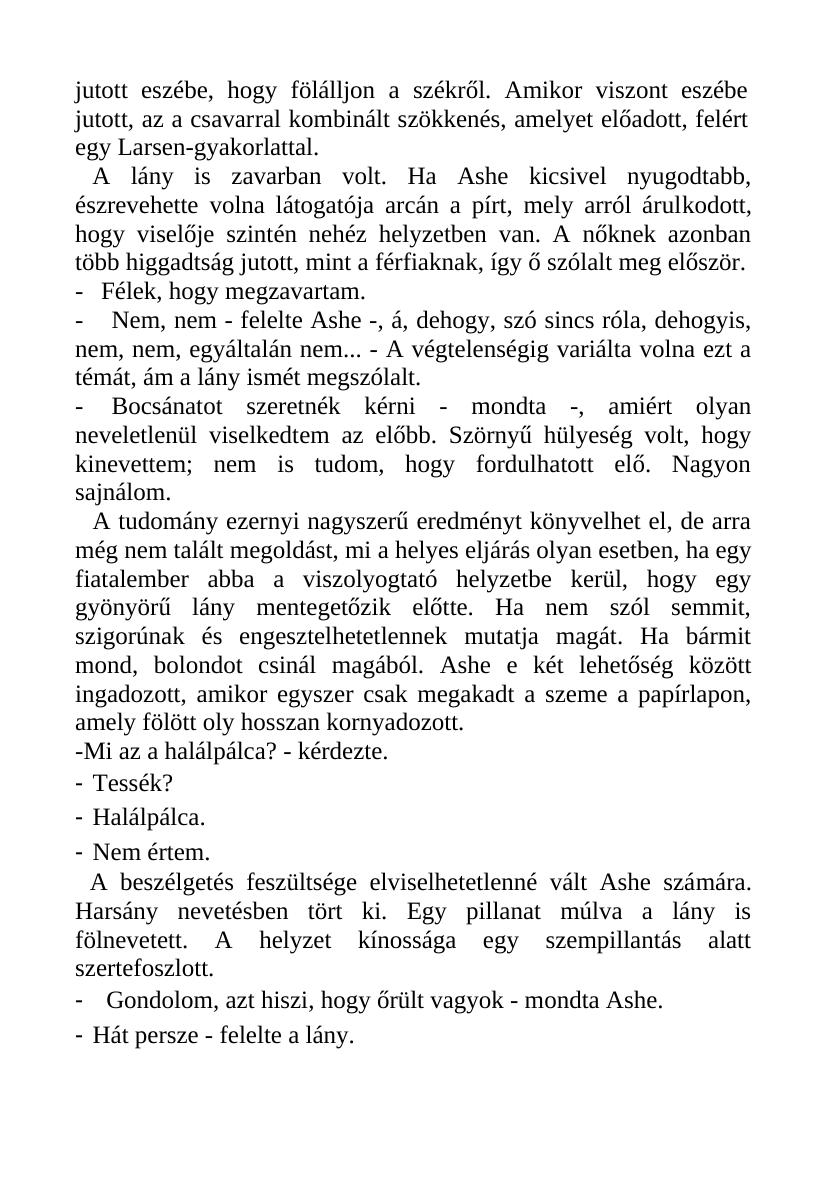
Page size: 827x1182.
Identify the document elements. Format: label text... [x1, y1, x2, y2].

text A tudomány ezernyi nagyszerű eredményt könyvelhet el, de arra még nem talált megoldást, mi a helyes eljárás olyan esetben, ha egy fiatalember abba a viszolyogtató helyzetbe kerül, hogy egy gyönyörű lány mentegetőzik előtte. Ha nem szól semmit, szigorúnak és engesztelhetetlennek mutatja magát. Ha bármit mond, bolondot csinál magából. Ashe e két lehetőség között ingadozott, amikor egyszer csak megakadt a szeme a papírlapon, amely fölött oly hosszan kornyadozott. [75, 506, 752, 736]
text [75, 75, 749, 161]
list Bocsánatot szeretnék kérni - mondta -, amiért olyan neveletlenül viselkedtem az előbb. Szörnyű hülyeség volt, hogy kinevettem; nem is tudom, hogy fordulhatott elő. Nagyon sajnálom. [75, 391, 752, 506]
list Nem, nem - felelte Ashe -, á, dehogy, szó sincs róla, dehogyis, nem, nem, egyáltalán nem... - A végtelenségig variálta volna ezt a témát, ám a lány ismét megszólalt. [75, 305, 752, 391]
list Tessék? [75, 765, 752, 799]
list Félek, hogy megzavartam. [75, 276, 752, 305]
text A beszélgetés feszültsége elviselhetetlenné vált Ashe számára. Harsány nevetésben tört ki. Egy pillanat múlva a lány is fölnevetett. A helyzet kínossága egy szempillantás alatt szertefoszlott. [75, 867, 752, 982]
list Nem értem. [75, 833, 752, 867]
list Halálpálca. [75, 799, 752, 833]
text -Mi az a halálpálca? - kérdezte. [75, 736, 752, 765]
text A lány is zavarban volt. Ha Ashe kicsivel nyugodtabb, észrevehette volna látogatója arcán a pírt, mely arról árulkodott, hogy viselője szintén nehéz helyzetben van. A nőknek azonban több higgadtság jutott, mint a férfiaknak, így ő szólalt meg először. [75, 161, 752, 276]
list Gondolom, azt hiszi, hogy őrült vagyok - mondta Ashe. [75, 982, 752, 1016]
list Hát persze - felelte a lány. [75, 1016, 752, 1050]
